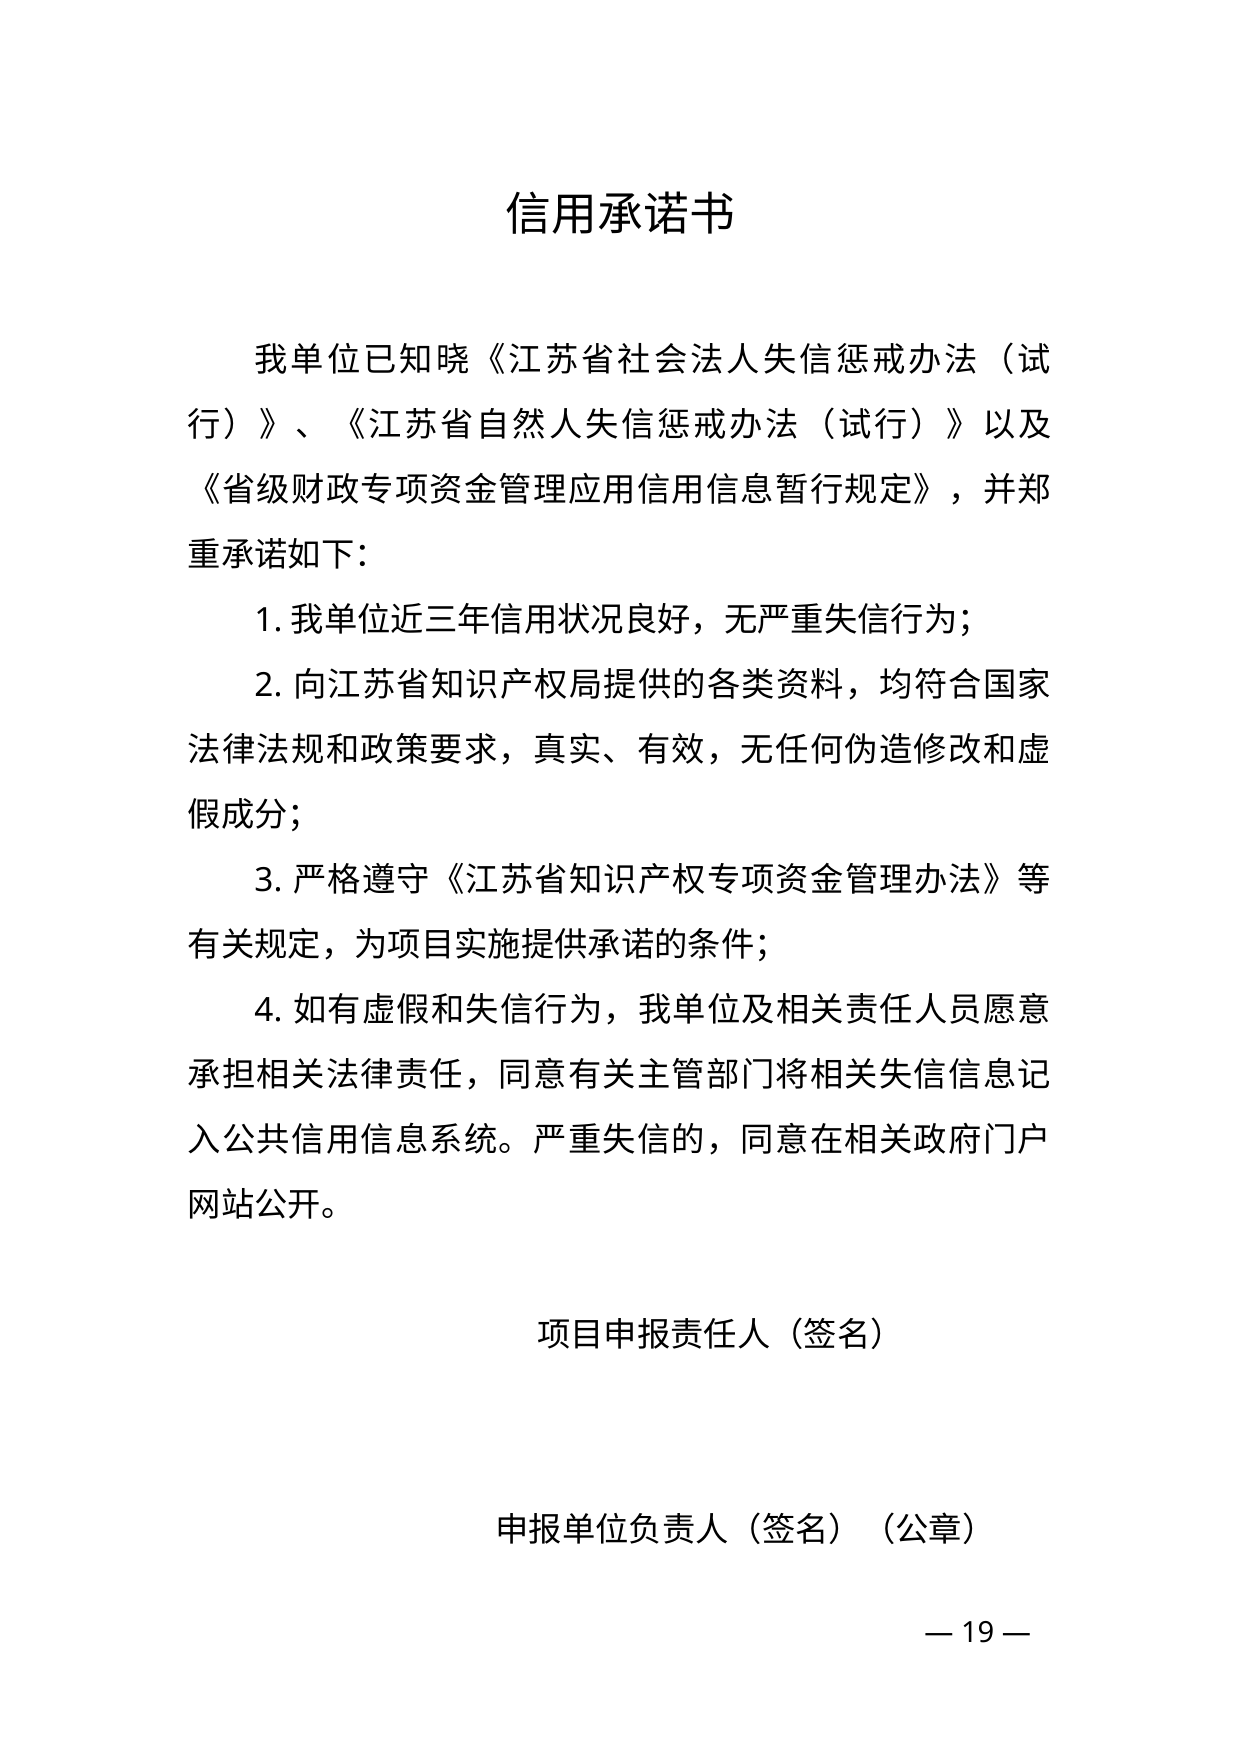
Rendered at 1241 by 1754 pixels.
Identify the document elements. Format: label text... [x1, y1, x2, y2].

text 信用承诺书 [187, 162, 1053, 259]
text 1. 我单位近三年信用状况良好，无严重失信行为； [187, 584, 1053, 649]
text 我单位已知晓《江苏省社会法人失信惩戒办法（试行）》、《江苏省自然人失信惩戒办法（试行）》以及《省级财政专项资金管理应用信用信息暂行规定》，并郑重承诺如下： [187, 324, 1053, 584]
text 3. 严格遵守《江苏省知识产权专项资金管理办法》等有关规定，为项目实施提供承诺的条件； [187, 844, 1053, 974]
text 项目申报责任人（签名） [187, 1299, 1053, 1364]
text 4. 如有虚假和失信行为，我单位及相关责任人员愿意承担相关法律责任，同意有关主管部门将相关失信信息记入公共信用信息系统。严重失信的，同意在相关政府门户网站公开。 [187, 974, 1053, 1234]
text 申报单位负责人（签名）（公章） [187, 1494, 1053, 1559]
text 2. 向江苏省知识产权局提供的各类资料，均符合国家法律法规和政策要求，真实、有效，无任何伪造修改和虚假成分； [187, 649, 1053, 844]
